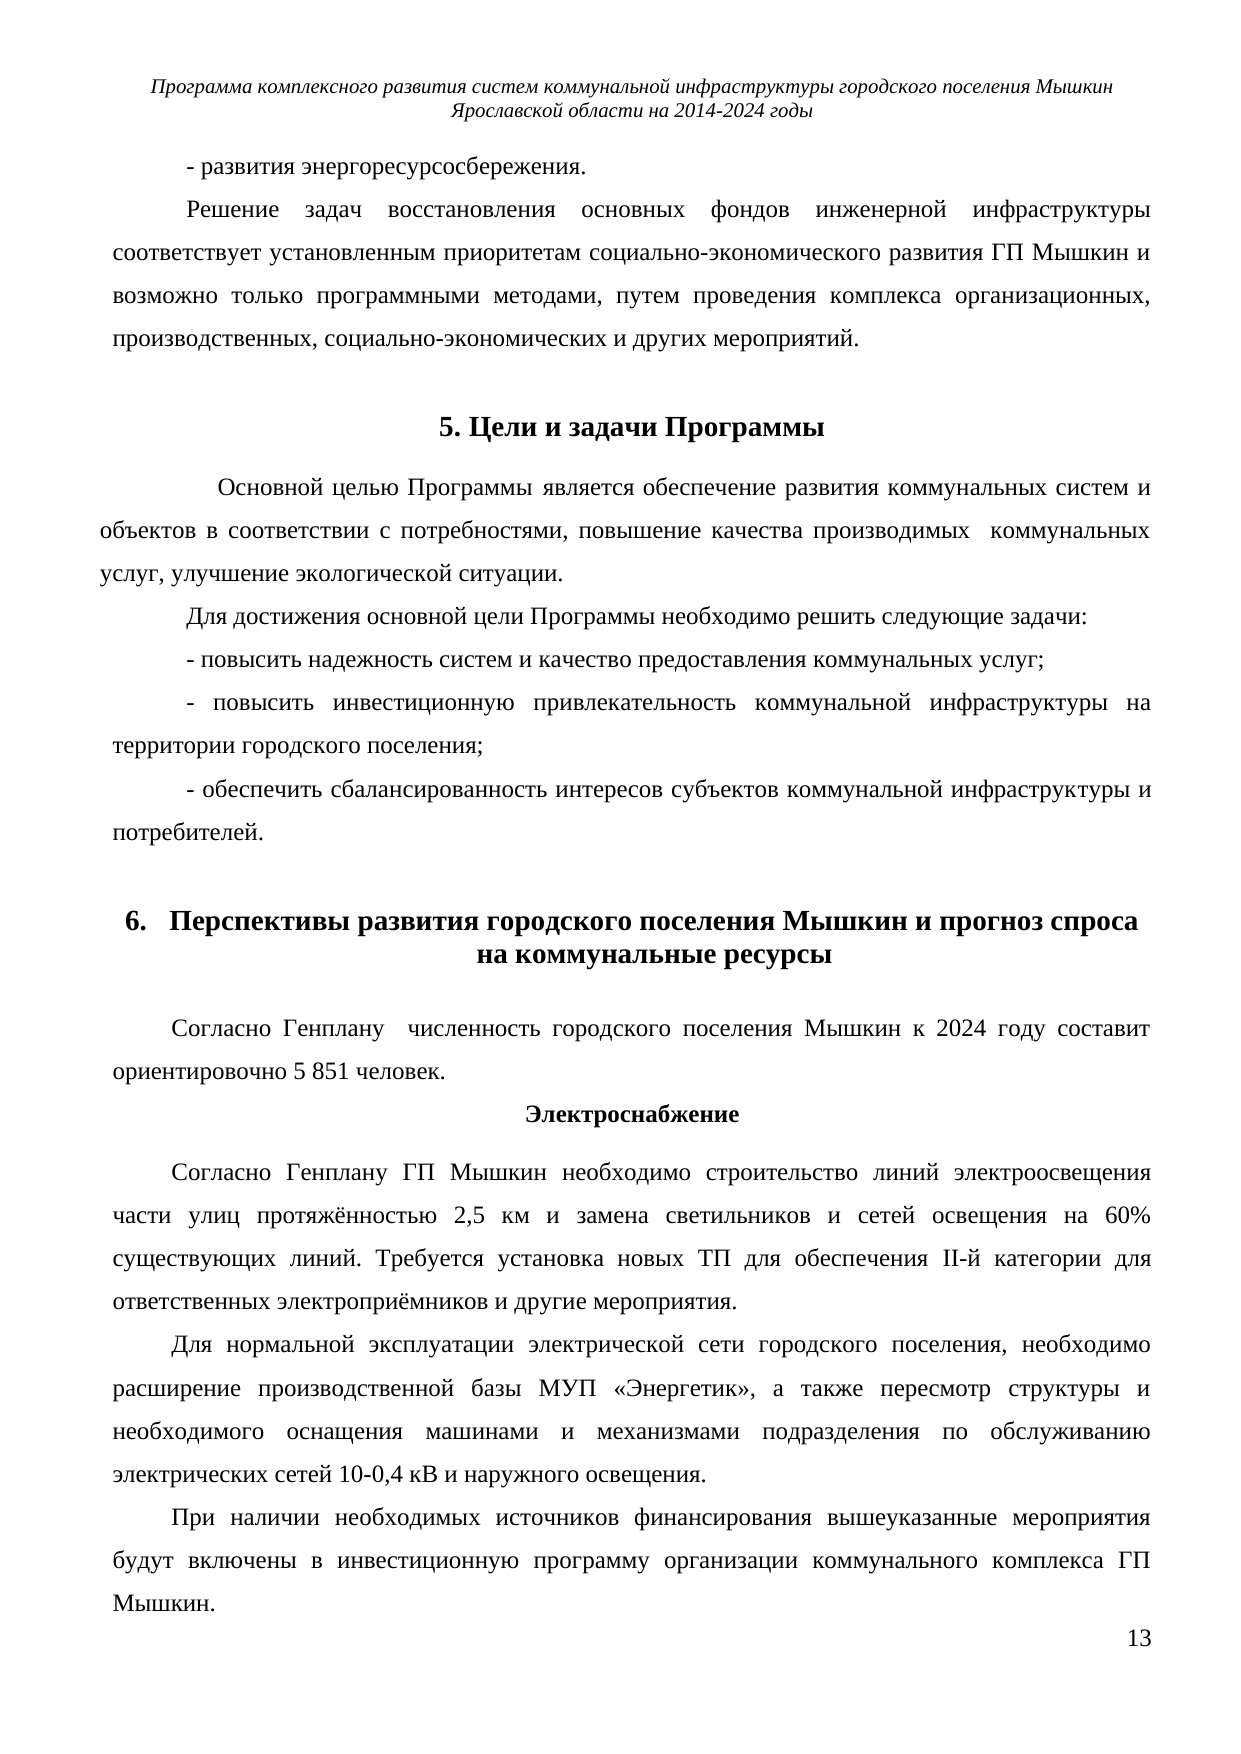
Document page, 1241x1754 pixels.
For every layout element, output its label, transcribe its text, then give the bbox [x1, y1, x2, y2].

subtitle Перспективы развития городского поселения Мышкин и прогноз спроса на коммунальные ресурсы [112, 903, 1152, 970]
subtitle Цели и задачи Программы [112, 409, 1152, 443]
text При наличии необходимых источников финансирования вышеуказанные мероприятия будут включены в инвестиционную программу организации коммунального комплекса ГП Мышкин. [112, 1502, 1152, 1617]
text Для нормальной эксплуатации электрической сети городского поселения, необходимо расширение производственной базы МУП «Энергетик», а также пересмотр структуры и необходимого оснащения машинами и механизмами подразделения по обслуживанию электрических сетей 10-0,4 кВ и наружного освещения. [112, 1329, 1152, 1488]
text - развития энергоресурсосбережения. [112, 151, 1152, 179]
text Решение задач восстановления основных фондов инженерной инфраструктуры соответствует установленным приоритетам социально-экономического развития ГП Мышкин и возможно только программными методами, путем проведения комплекса организационных, производственных, социально-экономических и других мероприятий. [112, 194, 1152, 352]
text Для достижения основной цели Программы необходимо решить следующие задачи: [112, 601, 1152, 630]
text Основной целью Программы является обеспечение развития коммунальных систем и объектов в соответствии с потребностями, повышение качества производимых коммунальных услуг, улучшение экологической ситуации. [99, 472, 1152, 587]
text - обеспечить сбалансированность интересов субъектов коммунальной инфраструктуры и потребителей. [112, 774, 1152, 846]
text Согласно Генплану численность городского поселения Мышкин к 2024 году составит ориентировочно 5 851 человек. [112, 1013, 1152, 1085]
text Согласно Генплану ГП Мышкин необходимо строительство линий электроосвещения части улиц протяжённостью 2,5 км и замена светильников и сетей освещения на 60% существующих линий. Требуется установка новых ТП для обеспечения II-й категории для ответственных электроприёмников и другие мероприятия. [112, 1157, 1152, 1315]
text Электроснабжение [112, 1099, 1152, 1128]
text - повысить инвестиционную привлекательность коммунальной инфраструктуры на территории городского поселения; [112, 687, 1152, 759]
text - повысить надежность систем и качество предоставления коммунальных услуг; [112, 644, 1152, 673]
